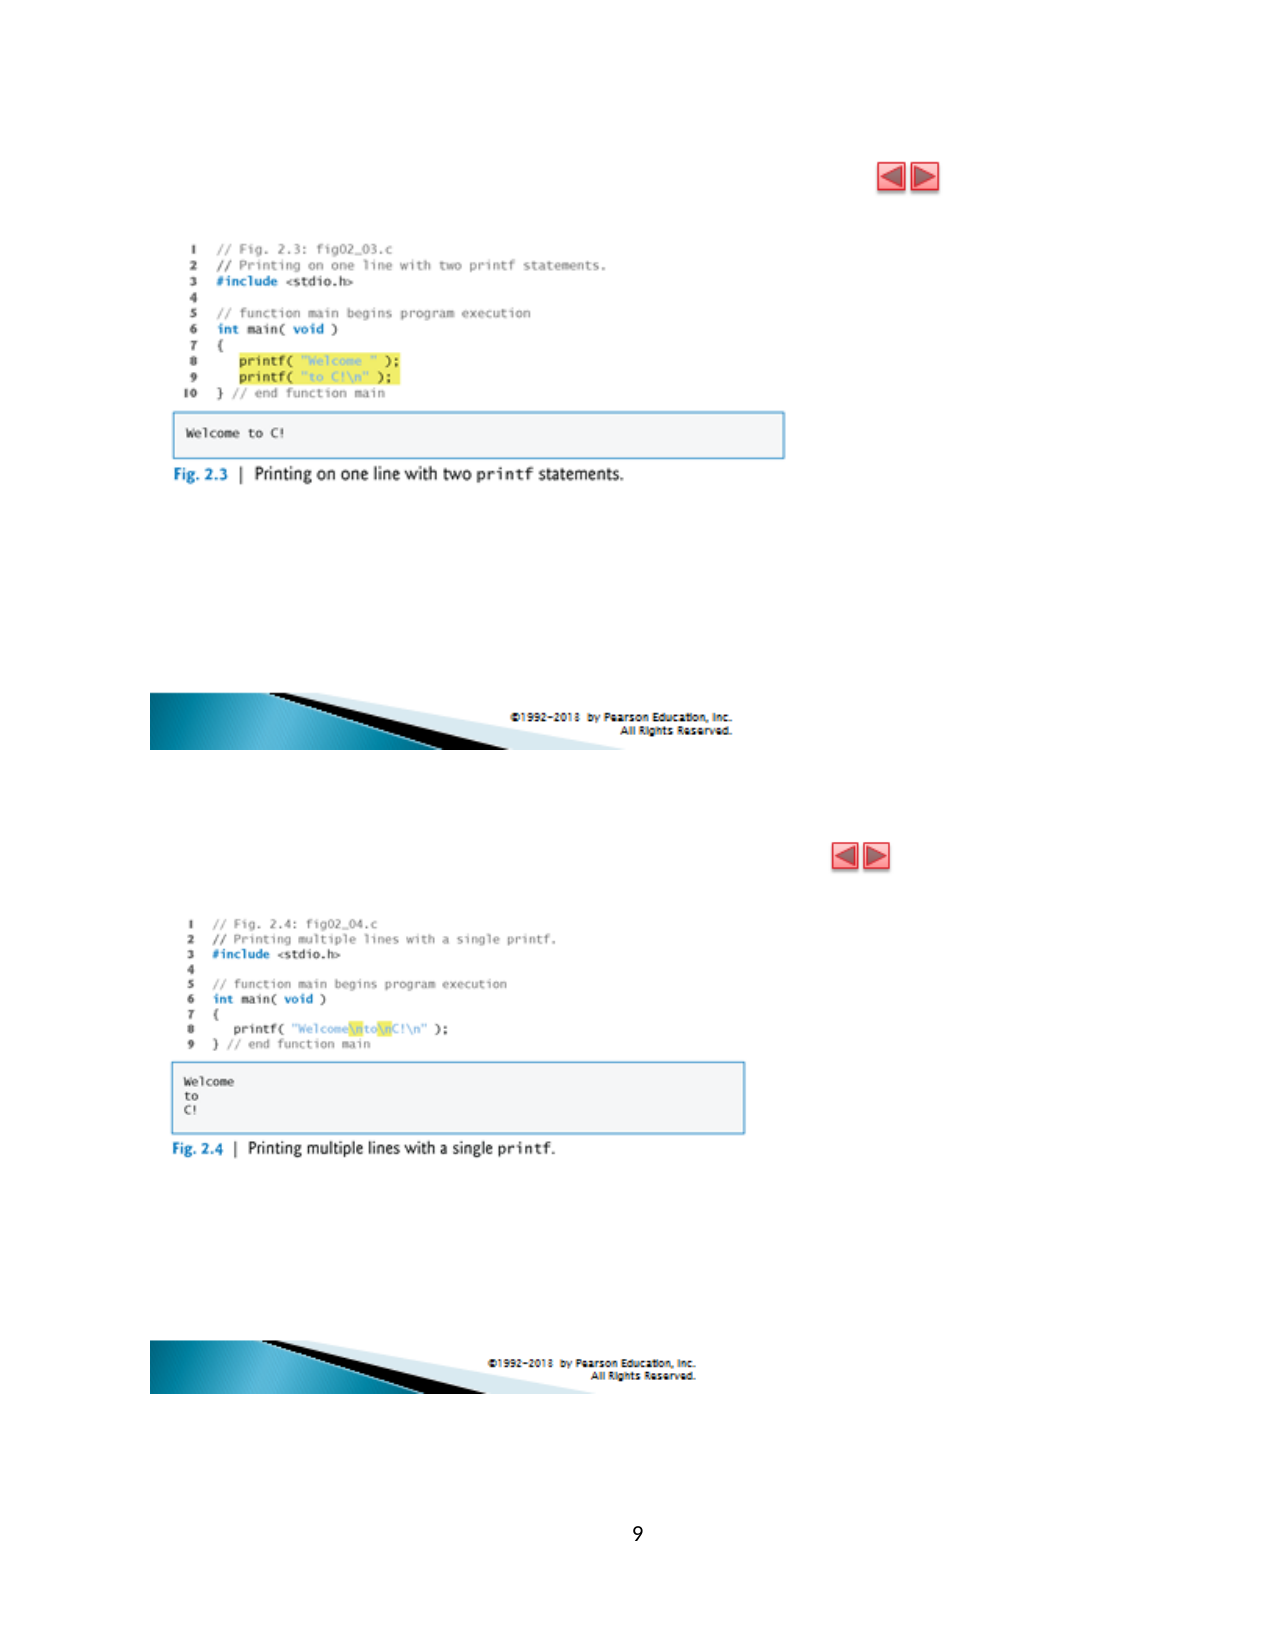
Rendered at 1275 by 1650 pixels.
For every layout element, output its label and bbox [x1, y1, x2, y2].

picture [150, 830, 901, 1394]
picture [150, 150, 951, 750]
